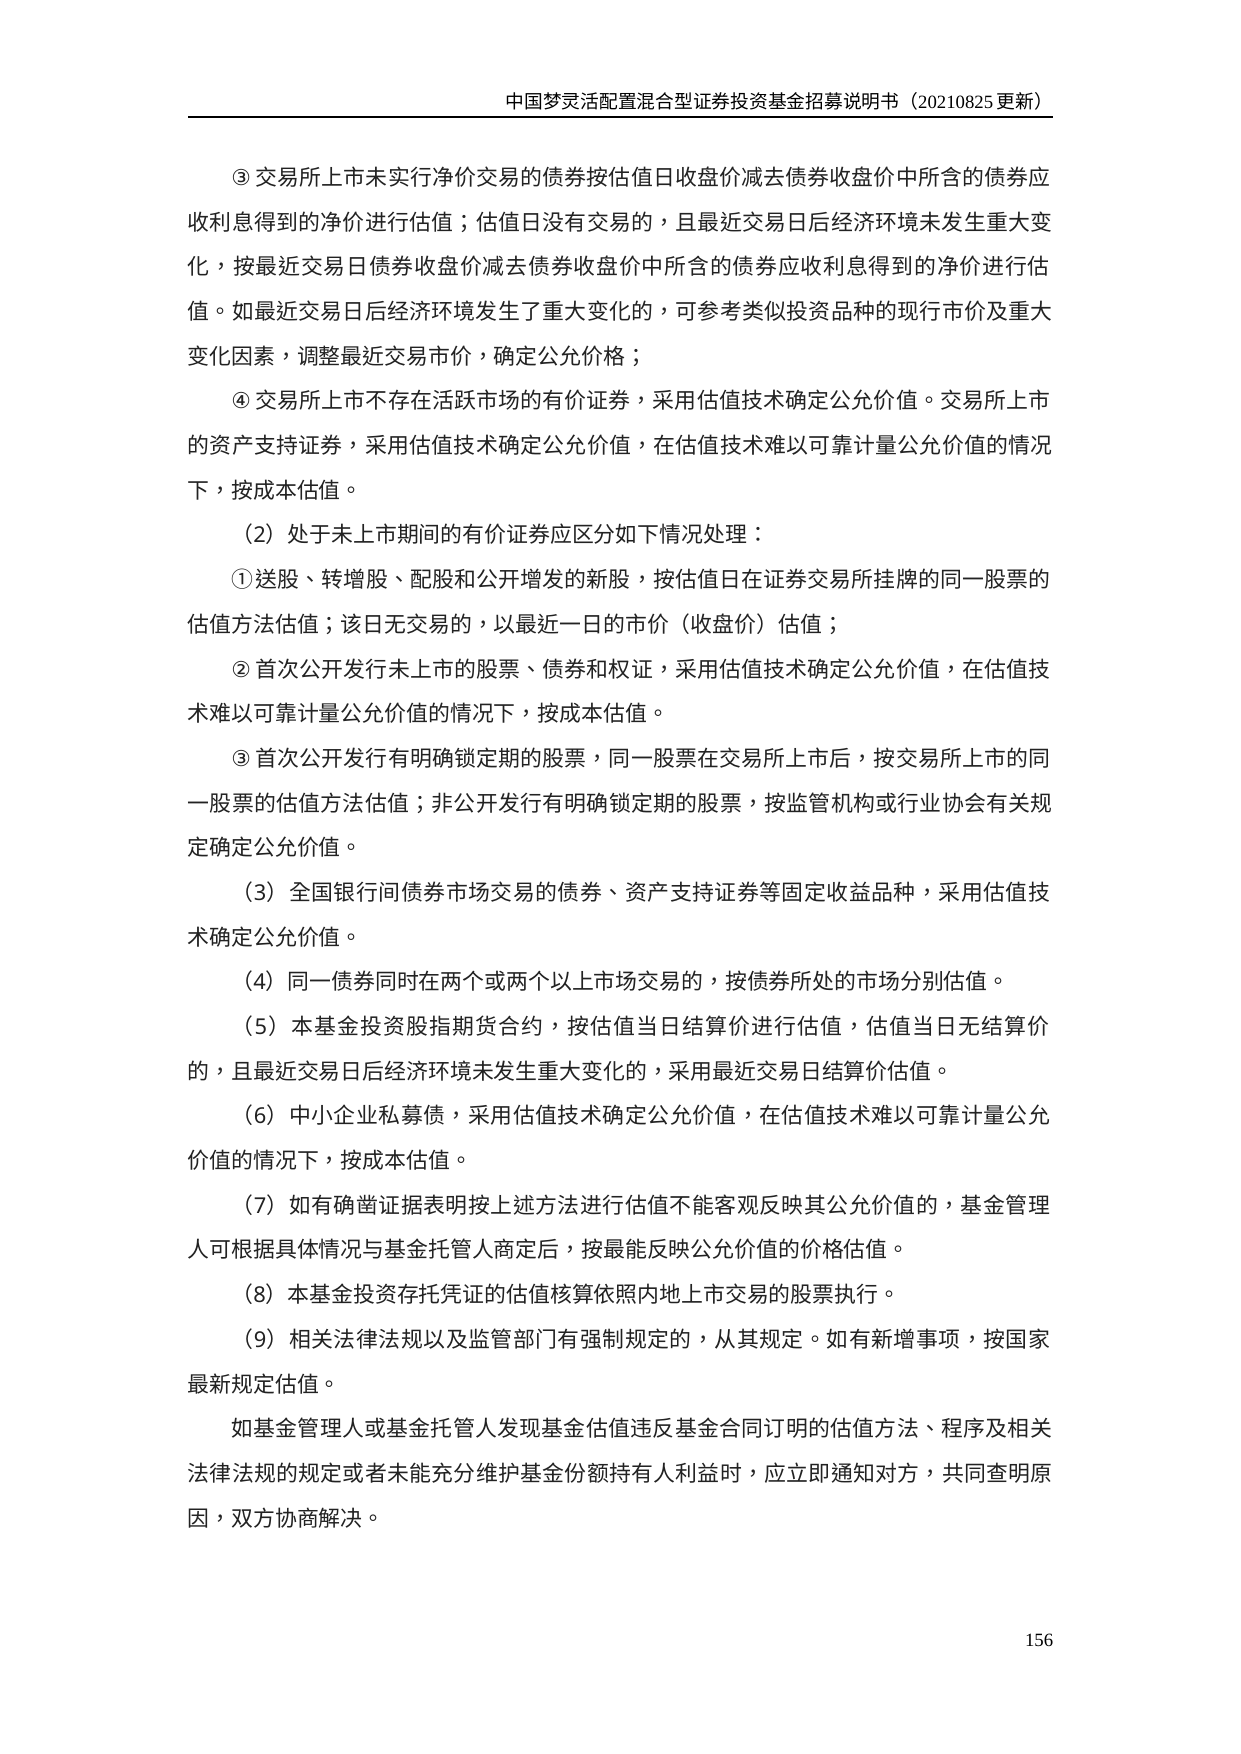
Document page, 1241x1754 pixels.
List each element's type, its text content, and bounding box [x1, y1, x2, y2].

text ①送股、转增股、配股和公开增发的新股，按估值日在证券交易所挂牌的同一股票的估值方法估值；该日无交易的，以最近一日的市价（收盘价）估值； [187, 564, 1053, 639]
text （4）同一债券同时在两个或两个以上市场交易的，按债券所处的市场分别估值。 [187, 966, 1053, 996]
text ②首次公开发行未上市的股票、债券和权证，采用估值技术确定公允价值，在估值技术难以可靠计量公允价值的情况下，按成本估值。 [187, 653, 1053, 728]
text （3）全国银行间债券市场交易的债券、资产支持证券等固定收益品种，采用估值技术确定公允价值。 [187, 877, 1053, 951]
text （8）本基金投资存托凭证的估值核算依照内地上市交易的股票执行。 [187, 1279, 1053, 1309]
text ③首次公开发行有明确锁定期的股票，同一股票在交易所上市后，按交易所上市的同一股票的估值方法估值；非公开发行有明确锁定期的股票，按监管机构或行业协会有关规定确定公允价值。 [187, 743, 1053, 862]
text （2）处于未上市期间的有价证券应区分如下情况处理： [187, 519, 1053, 549]
text 如基金管理人或基金托管人发现基金估值违反基金合同订明的估值方法、程序及相关法律法规的规定或者未能充分维护基金份额持有人利益时，应立即通知对方，共同查明原因，双方协商解决。 [187, 1413, 1053, 1532]
text （5）本基金投资股指期货合约，按估值当日结算价进行估值，估值当日无结算价的，且最近交易日后经济环境未发生重大变化的，采用最近交易日结算价估值。 [187, 1011, 1053, 1086]
text ④交易所上市不存在活跃市场的有价证券，采用估值技术确定公允价值。交易所上市的资产支持证券，采用估值技术确定公允价值，在估值技术难以可靠计量公允价值的情况下，按成本估值。 [187, 385, 1053, 504]
text ③交易所上市未实行净价交易的债券按估值日收盘价减去债券收盘价中所含的债券应收利息得到的净价进行估值；估值日没有交易的，且最近交易日后经济环境未发生重大变化，按最近交易日债券收盘价减去债券收盘价中所含的债券应收利息得到的净价进行估值。如最近交易日后经济环境发生了重大变化的，可参考类似投资品种的现行市价及重大变化因素，调整最近交易市价，确定公允价格； [187, 162, 1053, 371]
text （7）如有确凿证据表明按上述方法进行估值不能客观反映其公允价值的，基金管理人可根据具体情况与基金托管人商定后，按最能反映公允价值的价格估值。 [187, 1190, 1053, 1264]
text （9）相关法律法规以及监管部门有强制规定的，从其规定。如有新增事项，按国家最新规定估值。 [187, 1324, 1053, 1398]
text （6）中小企业私募债，采用估值技术确定公允价值，在估值技术难以可靠计量公允价值的情况下，按成本估值。 [187, 1100, 1053, 1175]
